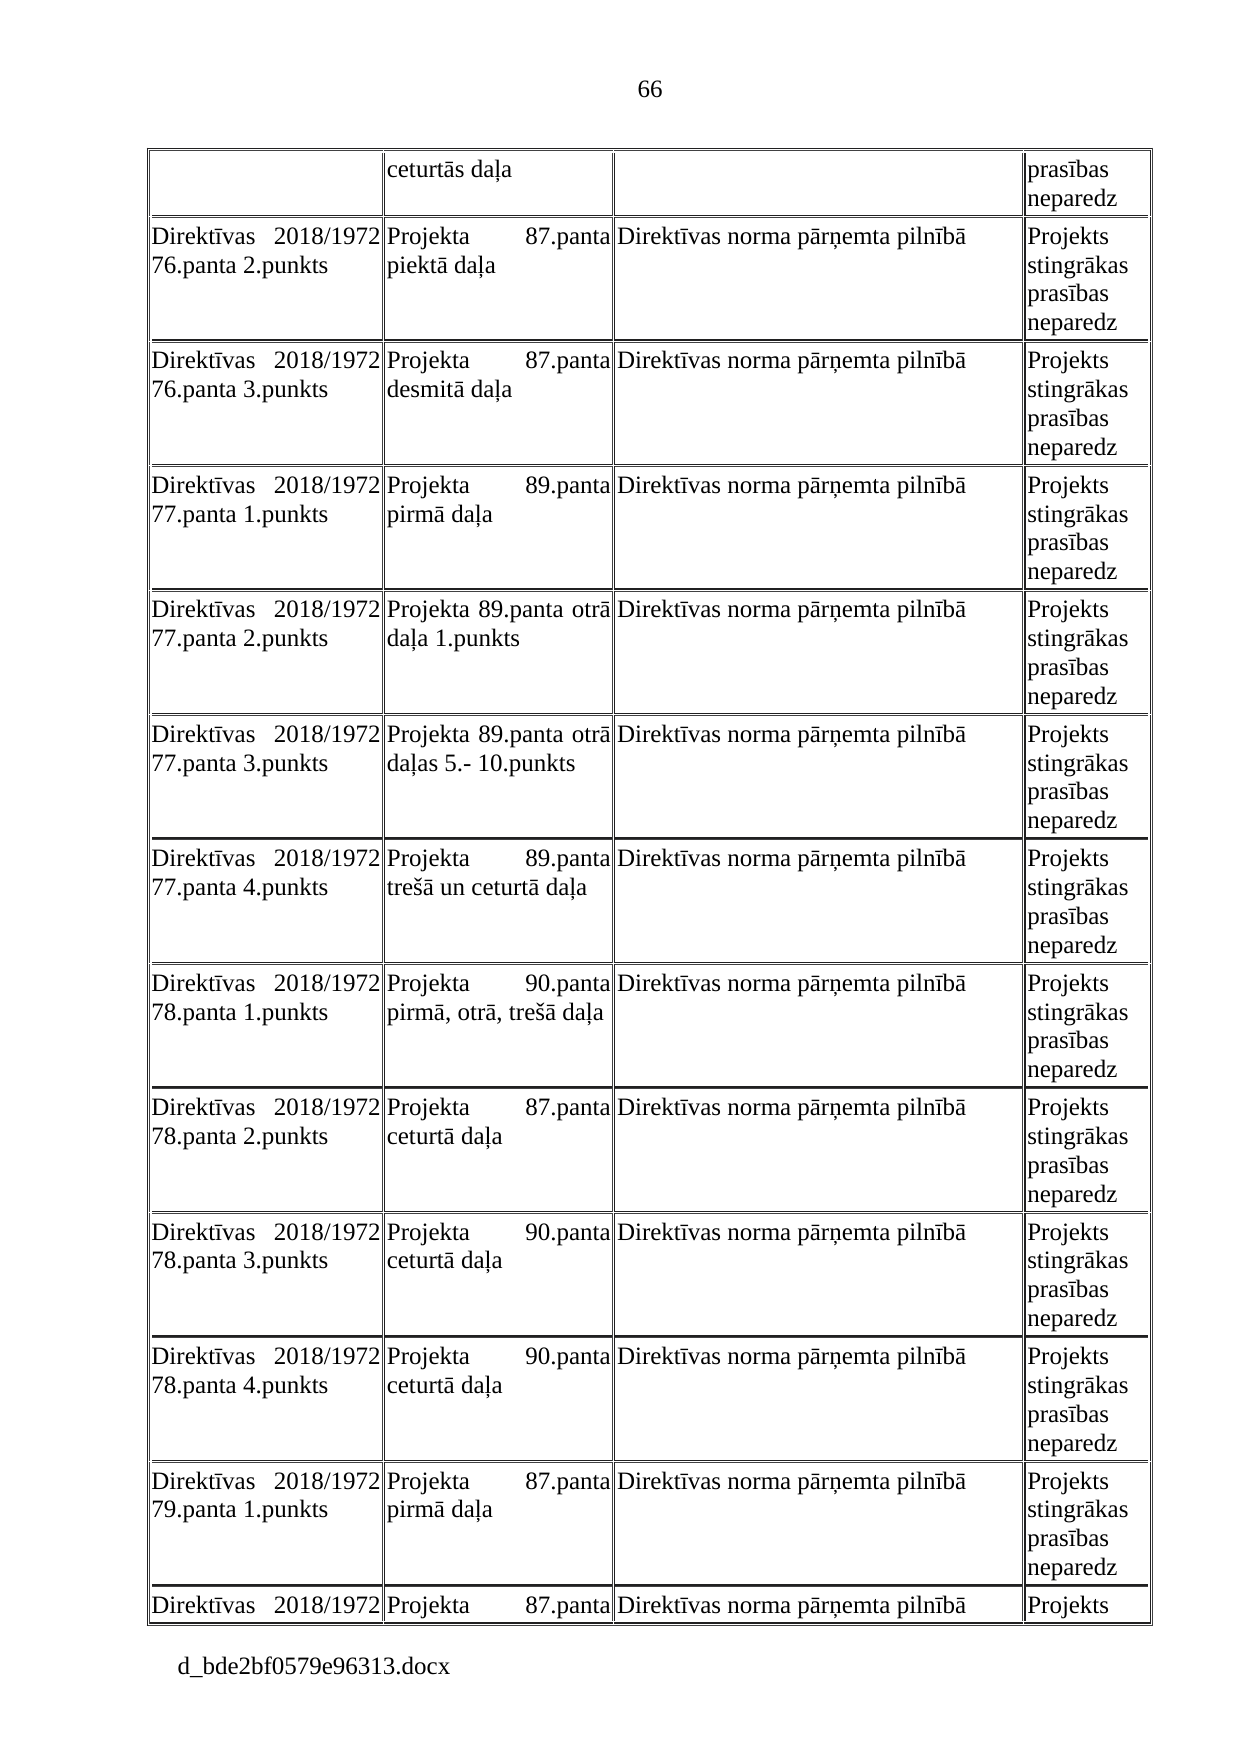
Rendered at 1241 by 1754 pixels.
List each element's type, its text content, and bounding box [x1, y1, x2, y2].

table_cell Projekts stingrākas prasības neparedz [1026, 1460, 1150, 1584]
table_cell Direktīvas 2018/1972 78.panta 3.punkts [148, 1211, 383, 1335]
table_cell Projekts stingrākas prasības neparedz [1024, 1211, 1151, 1335]
table_cell Direktīvas 2018/1972 77.panta 2.punkts [150, 588, 382, 713]
table_cell Projekts stingrākas prasības neparedz [1026, 339, 1150, 464]
table_cell Projekts stingrākas prasības neparedz [1024, 713, 1151, 837]
table_cell Direktīvas 2018/1972 79.panta 1.punkts [150, 1460, 382, 1584]
table_cell Projekta 87.panta desmitā daļa [385, 343, 612, 464]
table_cell Direktīvas norma pārņemta pilnībā [615, 343, 1022, 464]
table_cell Direktīvas 2018/1972 78.panta 2.punkts [150, 1086, 382, 1211]
table_cell Projekts stingrākas prasības neparedz [1024, 464, 1151, 588]
table_cell Direktīvas 2018/1972 76.panta 2.punkts [148, 215, 383, 339]
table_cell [614, 1584, 1024, 1622]
table_cell Direktīvas norma pārņemta pilnībā [615, 1214, 1022, 1335]
table_cell Direktīvas norma pārņemta pilnībā [615, 467, 1022, 588]
table_cell Direktīvas norma pārņemta pilnībā [615, 716, 1022, 837]
table_cell Direktīvas norma pārņemta pilnībā [615, 218, 1022, 339]
table_cell Direktīvas norma pārņemta pilnībā [615, 840, 1022, 962]
table_cell Direktīvas 2018/1972 77.panta 4.punkts [150, 837, 382, 962]
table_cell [150, 1584, 383, 1622]
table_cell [384, 1587, 614, 1622]
table_cell Direktīvas norma pārņemta pilnībā [615, 965, 1022, 1086]
table_cell Projekta 89.panta pirmā daļa [385, 467, 612, 588]
table_cell Projekts stingrākas prasības neparedz [1024, 962, 1151, 1086]
table_cell Projekta 89.panta trešā un ceturtā daļa [385, 840, 612, 962]
table_cell Direktīvas 2018/1972 78.panta 4.punkts [150, 1335, 382, 1459]
table_cell Projekts stingrākas prasības neparedz [1026, 837, 1150, 962]
table_cell Direktīvas 2018/1972 78.panta 1.punkts [148, 962, 383, 1086]
table_cell Projekta 87.panta pirmā daļa [385, 1463, 612, 1584]
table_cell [384, 151, 614, 215]
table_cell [150, 151, 383, 215]
table_cell Projekta 89.panta otrā daļas 5.- 10.punkts [385, 716, 612, 837]
table_cell Direktīvas norma pārņemta pilnībā [615, 592, 1022, 713]
table_cell Direktīvas 2018/1972 77.panta 1.punkts [148, 464, 383, 588]
table_cell Projekta 87.panta ceturtā daļa [385, 1089, 612, 1211]
table_cell Direktīvas 2018/1972 76.panta 3.punkts [150, 339, 382, 464]
table_cell Projekts stingrākas prasības neparedz [1026, 588, 1150, 713]
table_cell Projekta 87.panta piektā daļa [385, 218, 612, 339]
table_cell Direktīvas norma pārņemta pilnībā [615, 1338, 1022, 1459]
table_cell Direktīvas norma pārņemta pilnībā [615, 1463, 1022, 1584]
table_cell Projekts stingrākas prasības neparedz [1026, 1086, 1150, 1211]
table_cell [1024, 1584, 1150, 1622]
table_cell Projekts stingrākas prasības neparedz [1024, 215, 1151, 339]
table_cell Direktīvas norma pārņemta pilnībā [615, 1089, 1022, 1211]
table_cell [1024, 151, 1150, 215]
table_cell Projekts stingrākas prasības neparedz [1026, 1335, 1150, 1459]
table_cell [614, 149, 1024, 215]
table_cell Projekta 90.panta ceturtā daļa [385, 1214, 612, 1335]
table_cell Projekta 90.panta ceturtā daļa [385, 1338, 612, 1459]
table_cell Direktīvas 2018/1972 77.panta 3.punkts [148, 713, 383, 837]
table_cell Projekta 89.panta otrā daļa 1.punkts [385, 592, 612, 713]
table_cell Projekta 90.panta pirmā, otrā, trešā daļa [385, 965, 612, 1086]
